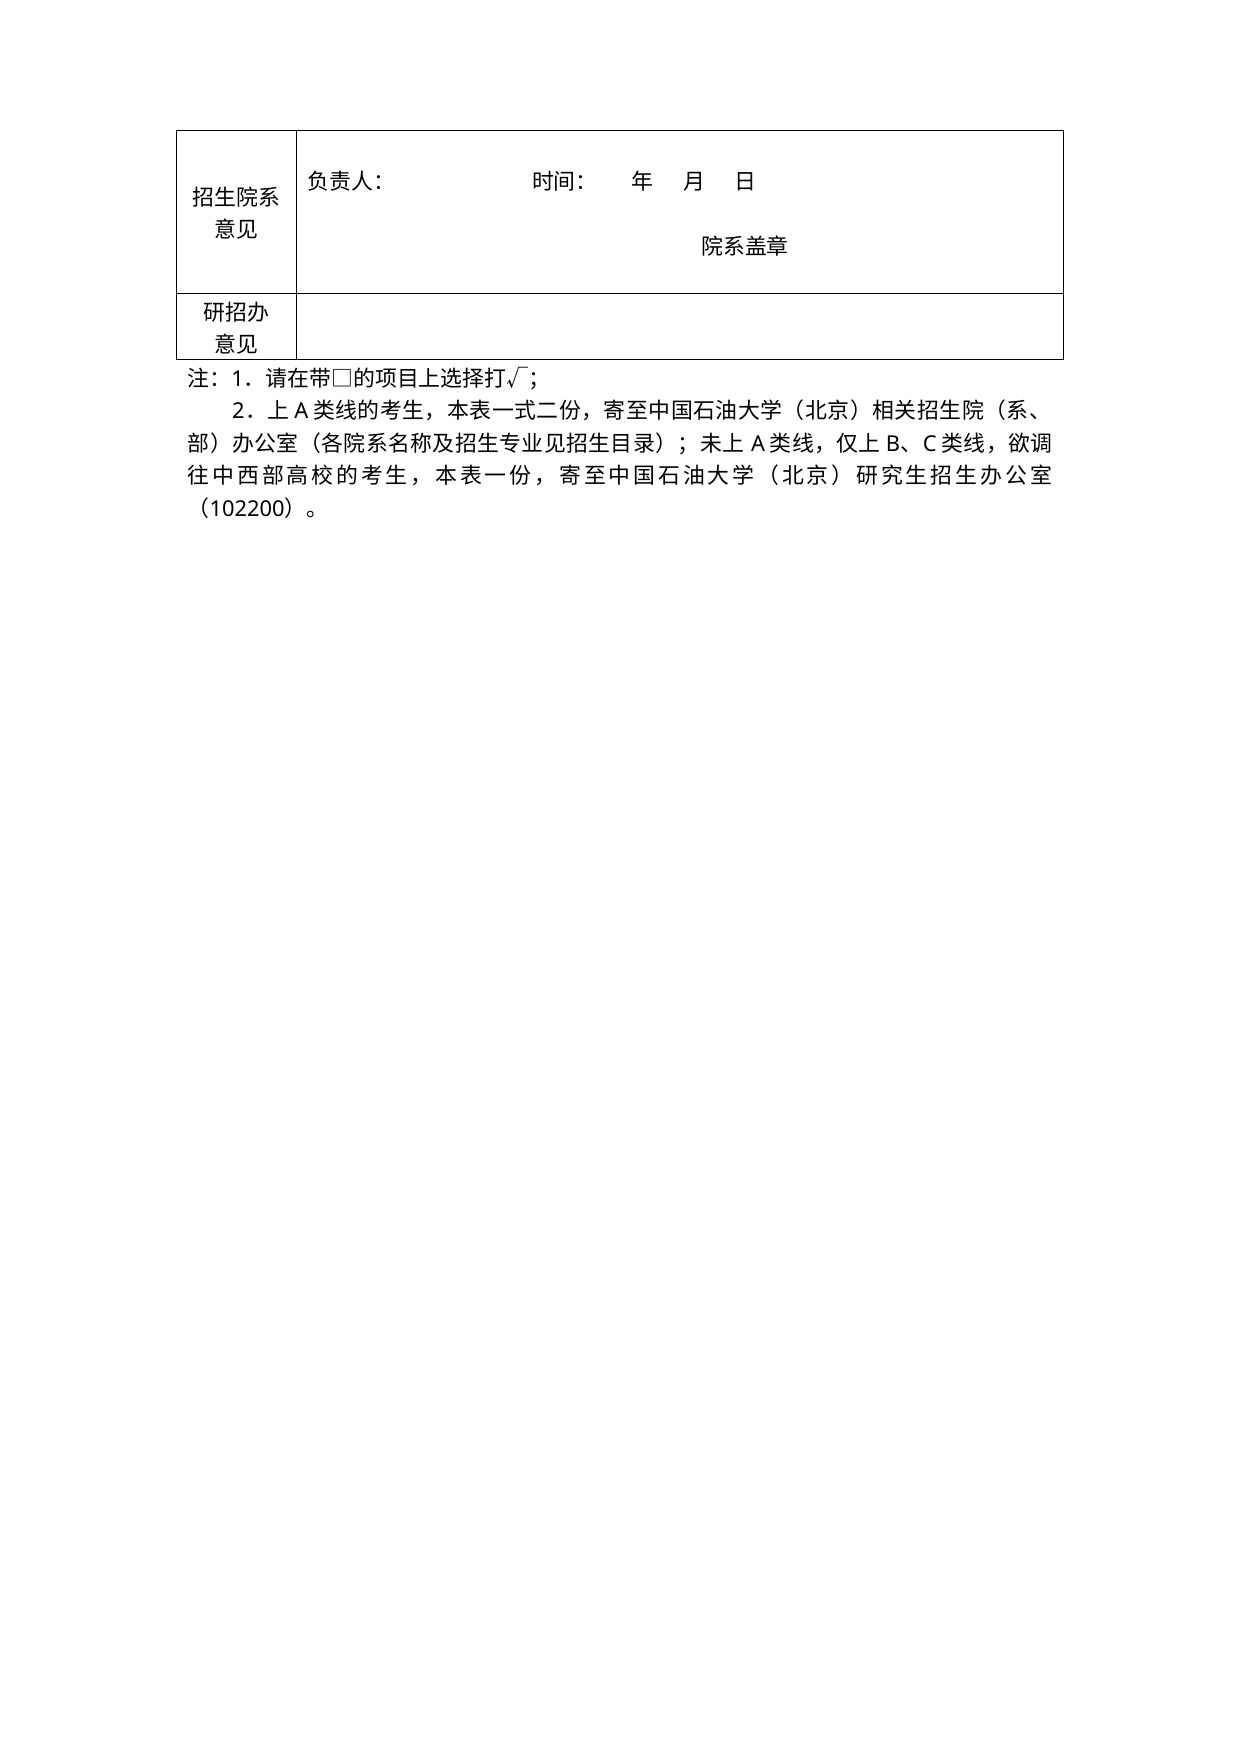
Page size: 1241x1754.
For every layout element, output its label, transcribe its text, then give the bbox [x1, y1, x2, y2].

text 2．上A类线的考生，本表一式二份，寄至中国石油大学（北京）相关招生院（系、部）办公室（各院系名称及招生专业见招生目录）；未上A类线，仅上B、C类线，欲调往中西部高校的考生，本表一份，寄至中国石油大学（北京）研究生招生办公室（102200）。 [187, 393, 1053, 523]
table_cell 负责人： 时间： 年 月 日 院系盖章 [297, 131, 1063, 293]
table_cell 研招办 意见 [177, 294, 296, 359]
table_cell 招生院系意见 [177, 131, 296, 293]
text 注：1．请在带□的项目上选择打√； [187, 360, 1053, 393]
table_cell [297, 294, 1063, 359]
